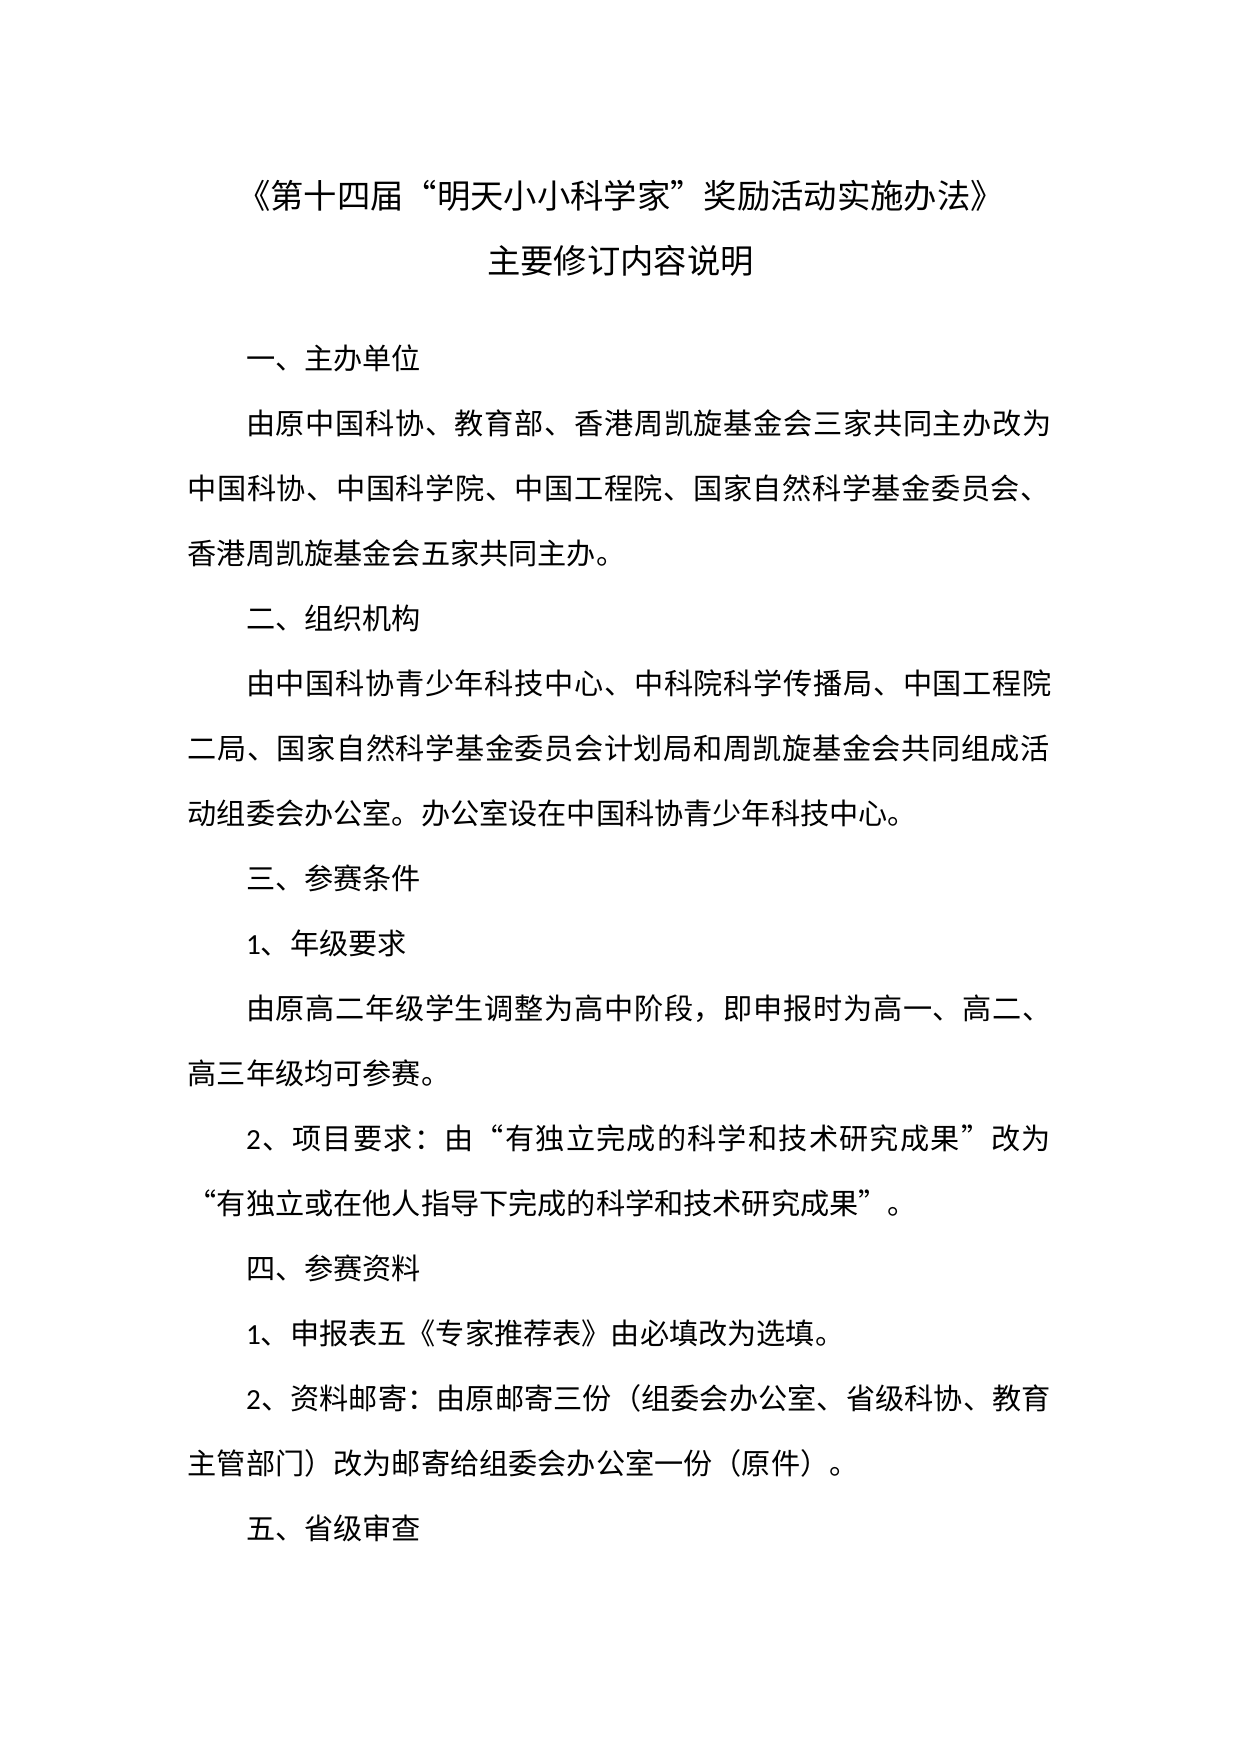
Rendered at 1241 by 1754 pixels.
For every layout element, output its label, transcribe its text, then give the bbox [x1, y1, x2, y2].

text 1、申报表五《专家推荐表》由必填改为选填。 [187, 1299, 1053, 1364]
text 三、参赛条件 [187, 844, 1053, 909]
text 《第十四届“明天小小科学家”奖励活动实施办法》 [187, 162, 1053, 227]
text 二、组织机构 [187, 584, 1053, 649]
text 由原中国科协、教育部、香港周凯旋基金会三家共同主办改为中国科协、中国科学院、中国工程院、国家自然科学基金委员会、香港周凯旋基金会五家共同主办。 [187, 389, 1053, 584]
text 主要修订内容说明 [187, 227, 1053, 292]
text 五、省级审查 [187, 1494, 1053, 1559]
text 2、资料邮寄：由原邮寄三份（组委会办公室、省级科协、教育主管部门）改为邮寄给组委会办公室一份（原件）。 [187, 1364, 1053, 1494]
text 一、主办单位 [187, 324, 1053, 389]
text 1、年级要求 [187, 909, 1053, 974]
text 四、参赛资料 [187, 1234, 1053, 1299]
text 由原高二年级学生调整为高中阶段，即申报时为高一、高二、高三年级均可参赛。 [187, 974, 1053, 1104]
text 由中国科协青少年科技中心、中科院科学传播局、中国工程院二局、国家自然科学基金委员会计划局和周凯旋基金会共同组成活动组委会办公室。办公室设在中国科协青少年科技中心。 [187, 649, 1053, 844]
text 2、项目要求：由“有独立完成的科学和技术研究成果”改为“有独立或在他人指导下完成的科学和技术研究成果”。 [187, 1104, 1053, 1234]
